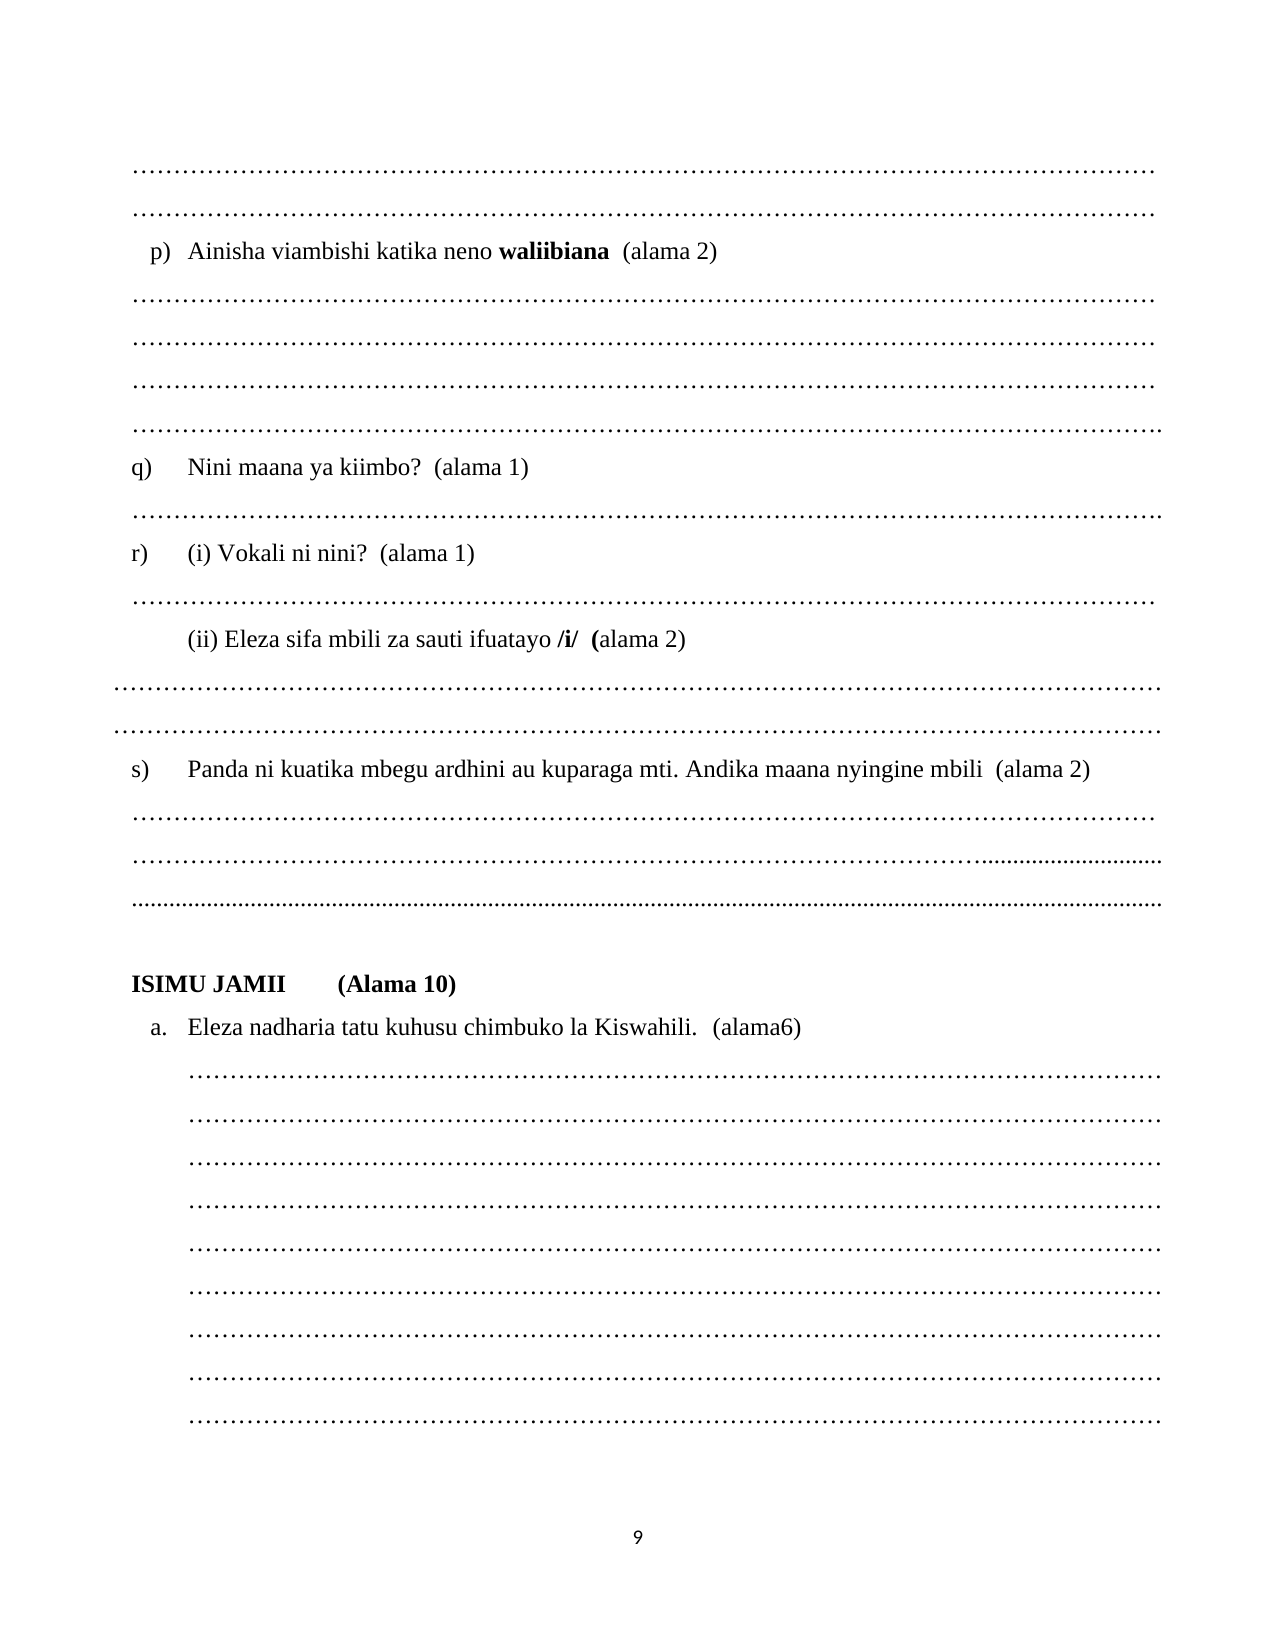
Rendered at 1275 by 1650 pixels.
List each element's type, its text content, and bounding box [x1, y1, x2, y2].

list ………………………………………………………………………………………………………………………………………………………………………………………………………………………… [131, 150, 1162, 222]
list …………………………………………………………………………………………………………… [131, 581, 1162, 610]
list ……………………………………………………………………………………………………………………………………………………………………………………………………………………………………………………………………………………………………………………………………………………………………………………………………………………………………………………. [131, 279, 1162, 437]
list (i) Vokali ni nini? (alama 1) [131, 538, 1162, 567]
list Panda ni kuatika mbegu ardhini au kuparaga mti. Andika maana nyingine mbili (alama 2) [131, 754, 1162, 782]
text ISIMU JAMII (Alama 10) [131, 969, 1162, 998]
list Ainisha viambishi katika neno waliibiana (alama 2) [150, 236, 1162, 265]
list (ii) Eleza sifa mbili za sauti ifuatayo /i/ (alama 2) [187, 624, 1162, 653]
list Nini maana ya kiimbo? (alama 1) [131, 452, 1162, 481]
list ……………………………………………………………………………………………………………………………………………………………………………………………………………………………… [112, 667, 1162, 739]
text ……………………………………………………………………………………………………………. [131, 495, 1162, 524]
list ……………………………………………………………………………………………………………………………………………………………………………………………………….................................................................................................................................................................................................. [131, 797, 1162, 912]
list Eleza nadharia tatu kuhusu chimbuko la Kiswahili. (alama6) ……………………………………………………………………………………………………………………………………………………………………………………………………………………………………………………………………………………………………………………………………………………………………………………………………………………………………………………………………………………………………………………………………………………………………………………………………………………………………………………………………………………………………………………………………………………………………………………………………………………………………………………………………………………………………………………………………………………………………… [150, 1012, 1162, 1429]
